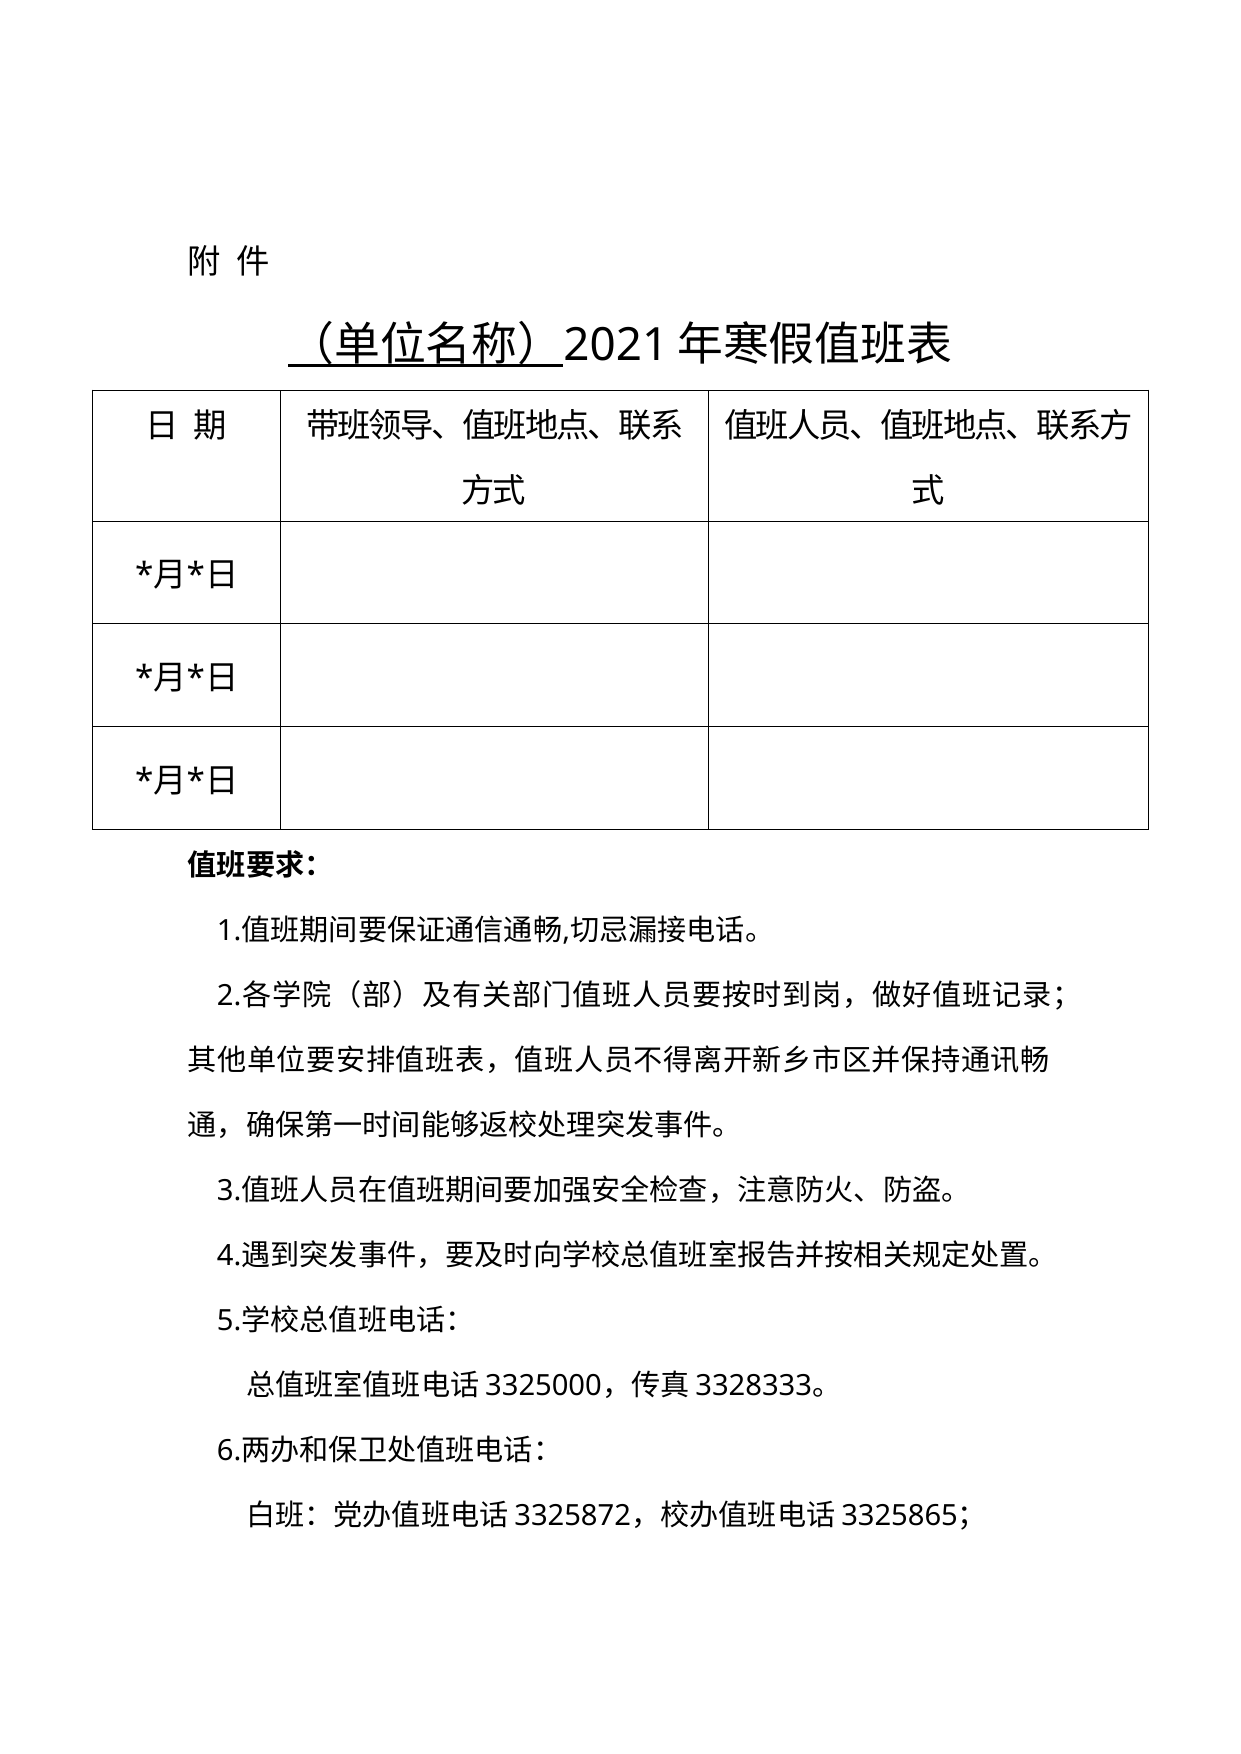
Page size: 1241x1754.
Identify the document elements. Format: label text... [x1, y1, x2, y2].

table_header 日 期 [93, 391, 280, 521]
table_cell [709, 727, 1148, 829]
table_cell *月*日 [93, 624, 280, 726]
table_cell *月*日 [93, 727, 280, 829]
text 2.各学院（部）及有关部门值班人员要按时到岗，做好值班记录；其他单位要安排值班表，值班人员不得离开新乡市区并保持通讯畅通，确保第一时间能够返校处理突发事件。 [187, 960, 1053, 1155]
table_cell *月*日 [93, 522, 280, 623]
text 3.值班人员在值班期间要加强安全检查，注意防火、防盗。 [187, 1155, 1053, 1220]
text 1.值班期间要保证通信通畅,切忌漏接电话。 [187, 895, 1053, 960]
text 4.遇到突发事件，要及时向学校总值班室报告并按相关规定处置。 [187, 1220, 1053, 1285]
table_cell [709, 522, 1148, 623]
table_cell [281, 624, 708, 726]
table_cell [281, 727, 708, 829]
text 附 件 [187, 227, 1053, 292]
table_header 值班人员、值班地点、联系方式 [709, 391, 1148, 521]
table_cell [709, 624, 1148, 726]
text 白班：党办值班电话3325872，校办值班电话3325865； [187, 1480, 1053, 1545]
text （单位名称）2021年寒假值班表 [187, 292, 1053, 389]
table_cell [281, 522, 708, 623]
text 5.学校总值班电话： [187, 1285, 1053, 1350]
text 总值班室值班电话3325000，传真3328333。 [187, 1350, 1053, 1415]
text 值班要求： [187, 830, 1053, 895]
table_header 带班领导、值班地点、联系方式 [281, 391, 708, 521]
text 6.两办和保卫处值班电话： [187, 1415, 1053, 1480]
